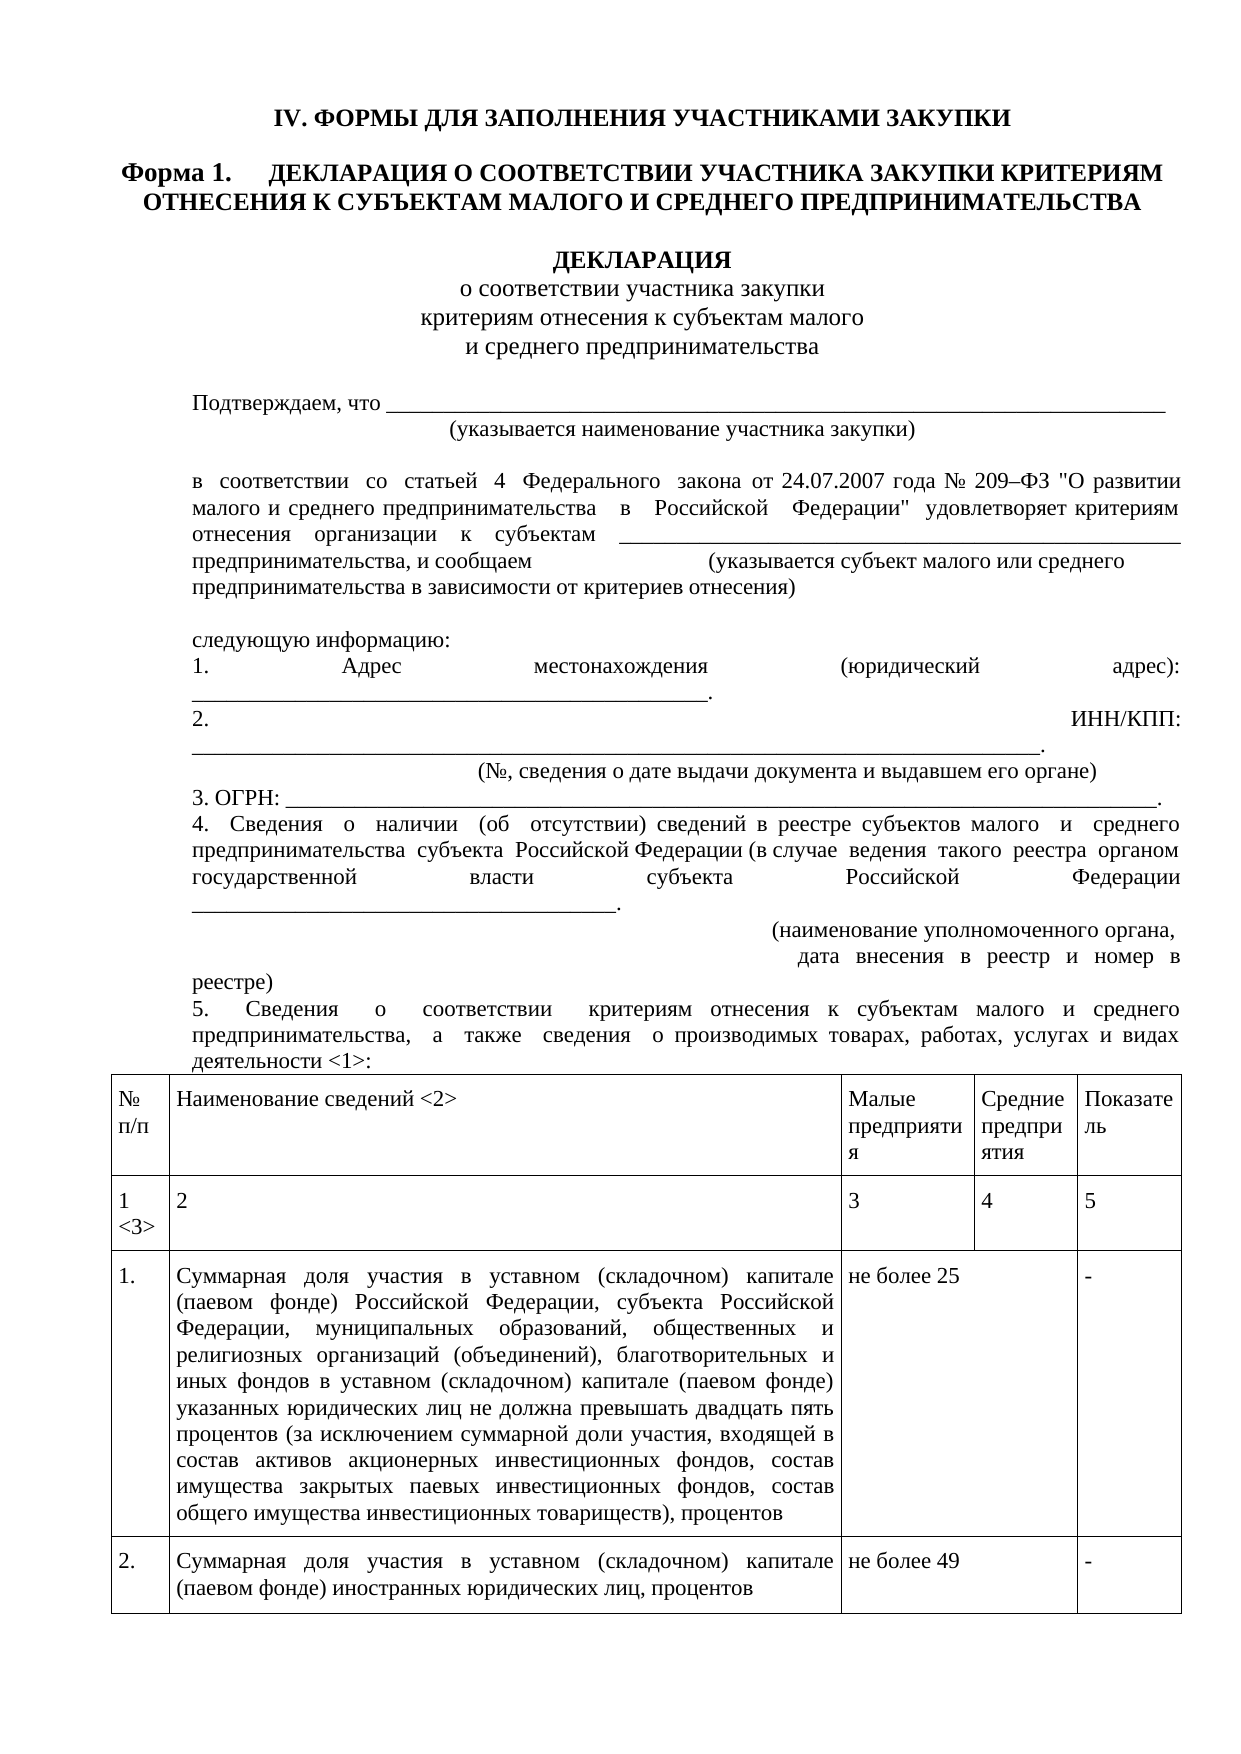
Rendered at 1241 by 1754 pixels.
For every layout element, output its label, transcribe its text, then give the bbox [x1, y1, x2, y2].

table_cell 3 [842, 1176, 974, 1250]
table_cell 2 [170, 1176, 841, 1250]
text (указывается наименование участника закупки) [192, 415, 1181, 441]
text 2. ИНН/КПП: __________________________________________________________________________. [192, 705, 1181, 757]
table_header Наименование сведений <2> [170, 1075, 841, 1175]
table_cell 4 [975, 1176, 1077, 1250]
table_header № п/п [112, 1075, 169, 1175]
text Подтверждаем, что ____________________________________________________________________ [192, 388, 1181, 415]
table_cell не более 49 [842, 1537, 1077, 1613]
table_header Средние предприятия [975, 1075, 1077, 1175]
list ДЕКЛАРАЦИЯ О СООТВЕТСТВИИ УЧАСТНИКА ЗАКУПКИ КРИТЕРИЯМ ОТНЕСЕНИЯ К СУБЪЕКТАМ МАЛОГО И СРЕДНЕГО ПРЕДПРИНИМАТЕЛЬСТВА [118, 156, 1166, 216]
text (№, сведения о дате выдачи документа и выдавшем его органе) [192, 757, 1181, 784]
text ДЕКЛАРАЦИЯ [118, 245, 1166, 273]
table_cell 1 <3> [112, 1176, 169, 1250]
text 4. Сведения о наличии (об отсутствии) сведений в реестре субъектов малого и среднего предпринимательства субъекта Российской Федерации (в случае ведения такого реестра органом государственной власти субъекта Российской Федерации _____________________________________. [192, 810, 1181, 916]
table_cell Суммарная доля участия в уставном (складочном) капитале (паевом фонде) иностранных юридических лиц, процентов [170, 1537, 841, 1613]
text (наименование уполномоченного органа, дата внесения в реестр и номер в реестре) [192, 916, 1181, 995]
text 5. Сведения о соответствии критериям отнесения к субъектам малого и среднего предпринимательства, а также сведения о производимых товарах, работах, услугах и видах деятельности <1>: [192, 995, 1181, 1074]
table_header Показатель [1078, 1075, 1181, 1175]
text критериям отнесения к субъектам малого [118, 302, 1166, 331]
text следующую информацию: [192, 626, 1181, 652]
text 3. ОГРН: ____________________________________________________________________________. [192, 784, 1181, 810]
table_cell 2. [112, 1537, 169, 1613]
text и среднего предпринимательства [118, 331, 1166, 360]
table_cell 1. [112, 1251, 169, 1536]
table_cell не более 25 [842, 1251, 1077, 1536]
table_cell - [1078, 1537, 1181, 1613]
table_header Малые предприятия [842, 1075, 974, 1175]
table_cell - [1078, 1251, 1181, 1536]
text предпринимательства в зависимости от критериев отнесения) [192, 573, 1181, 599]
text 1. Адрес местонахождения (юридический адрес): _____________________________________________. [192, 652, 1181, 705]
text о соответствии участника закупки [118, 273, 1166, 302]
text в соответствии со статьей 4 Федерального закона от 24.07.2007 года № 209–ФЗ "О развитии малого и среднего предпринимательства в Российской Федерации" удовлетворяет критериям отнесения организации к субъектам _________________________________________________ предпринимательства, и сообщаем (указывается субъект малого или среднего [192, 468, 1181, 573]
list IV. ФОРМЫ ДЛЯ ЗАПОЛНЕНИЯ УЧАСТНИКАМИ ЗАКУПКИ [118, 103, 1166, 132]
table_cell Суммарная доля участия в уставном (складочном) капитале (паевом фонде) Российской Федерации, субъекта Российской Федерации, муниципальных образований, общественных и религиозных организаций (объединений), благотворительных и иных фондов в уставном (складочном) капитале (паевом фонде) указанных юридических лиц не должна превышать двадцать пять процентов (за исключением суммарной доли участия, входящей в состав активов акционерных инвестиционных фондов, состав имущества закрытых паевых инвестиционных фондов, состав общего имущества инвестиционных товариществ), процентов [170, 1251, 841, 1536]
table_cell 5 [1078, 1176, 1181, 1250]
